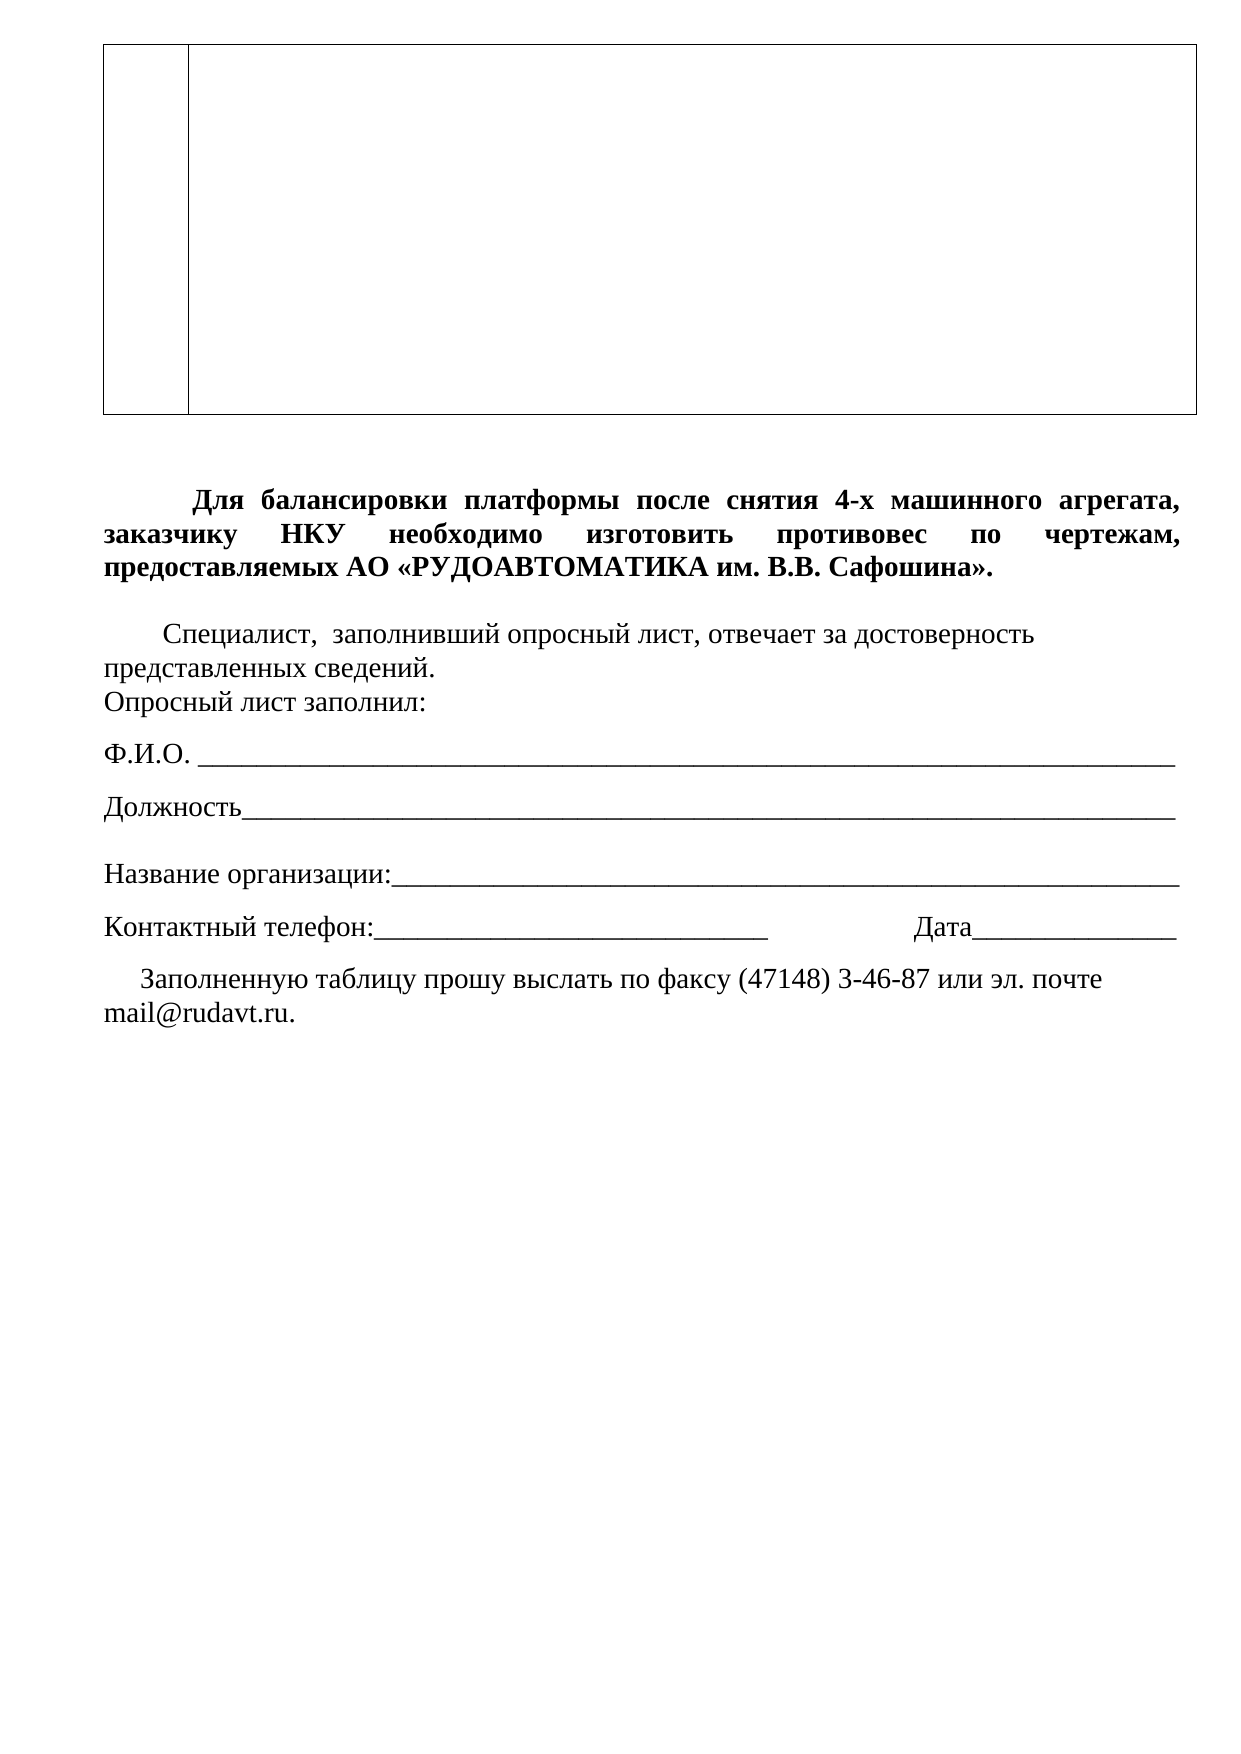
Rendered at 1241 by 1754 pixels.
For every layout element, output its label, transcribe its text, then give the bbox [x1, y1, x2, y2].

text Ф.И.О. ___________________________________________________________________ [103, 736, 1181, 770]
text Контактный телефон:___________________________ Дата______________ [103, 909, 1181, 942]
text Заполненную таблицу прошу выслать по факсу (47148) 3-46-87 или эл. почте mail@rudavt.ru. [103, 962, 1181, 1029]
text Опросный лист заполнил: [103, 684, 1181, 717]
text Специалист, заполнивший опросный лист, отвечает за достоверность представленных сведений. [103, 617, 1181, 684]
text Должность________________________________________________________________ [103, 789, 1181, 823]
text Для балансировки платформы после снятия 4-х машинного агрегата, заказчику НКУ необходимо изготовить противовес по чертежам, предоставляемых АО «РУДОАВТОМАТИКА им. В.В. Сафошина». [103, 482, 1181, 583]
table_header 30 [104, 45, 188, 414]
text Название организации:______________________________________________________ [103, 856, 1181, 890]
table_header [189, 45, 1196, 414]
